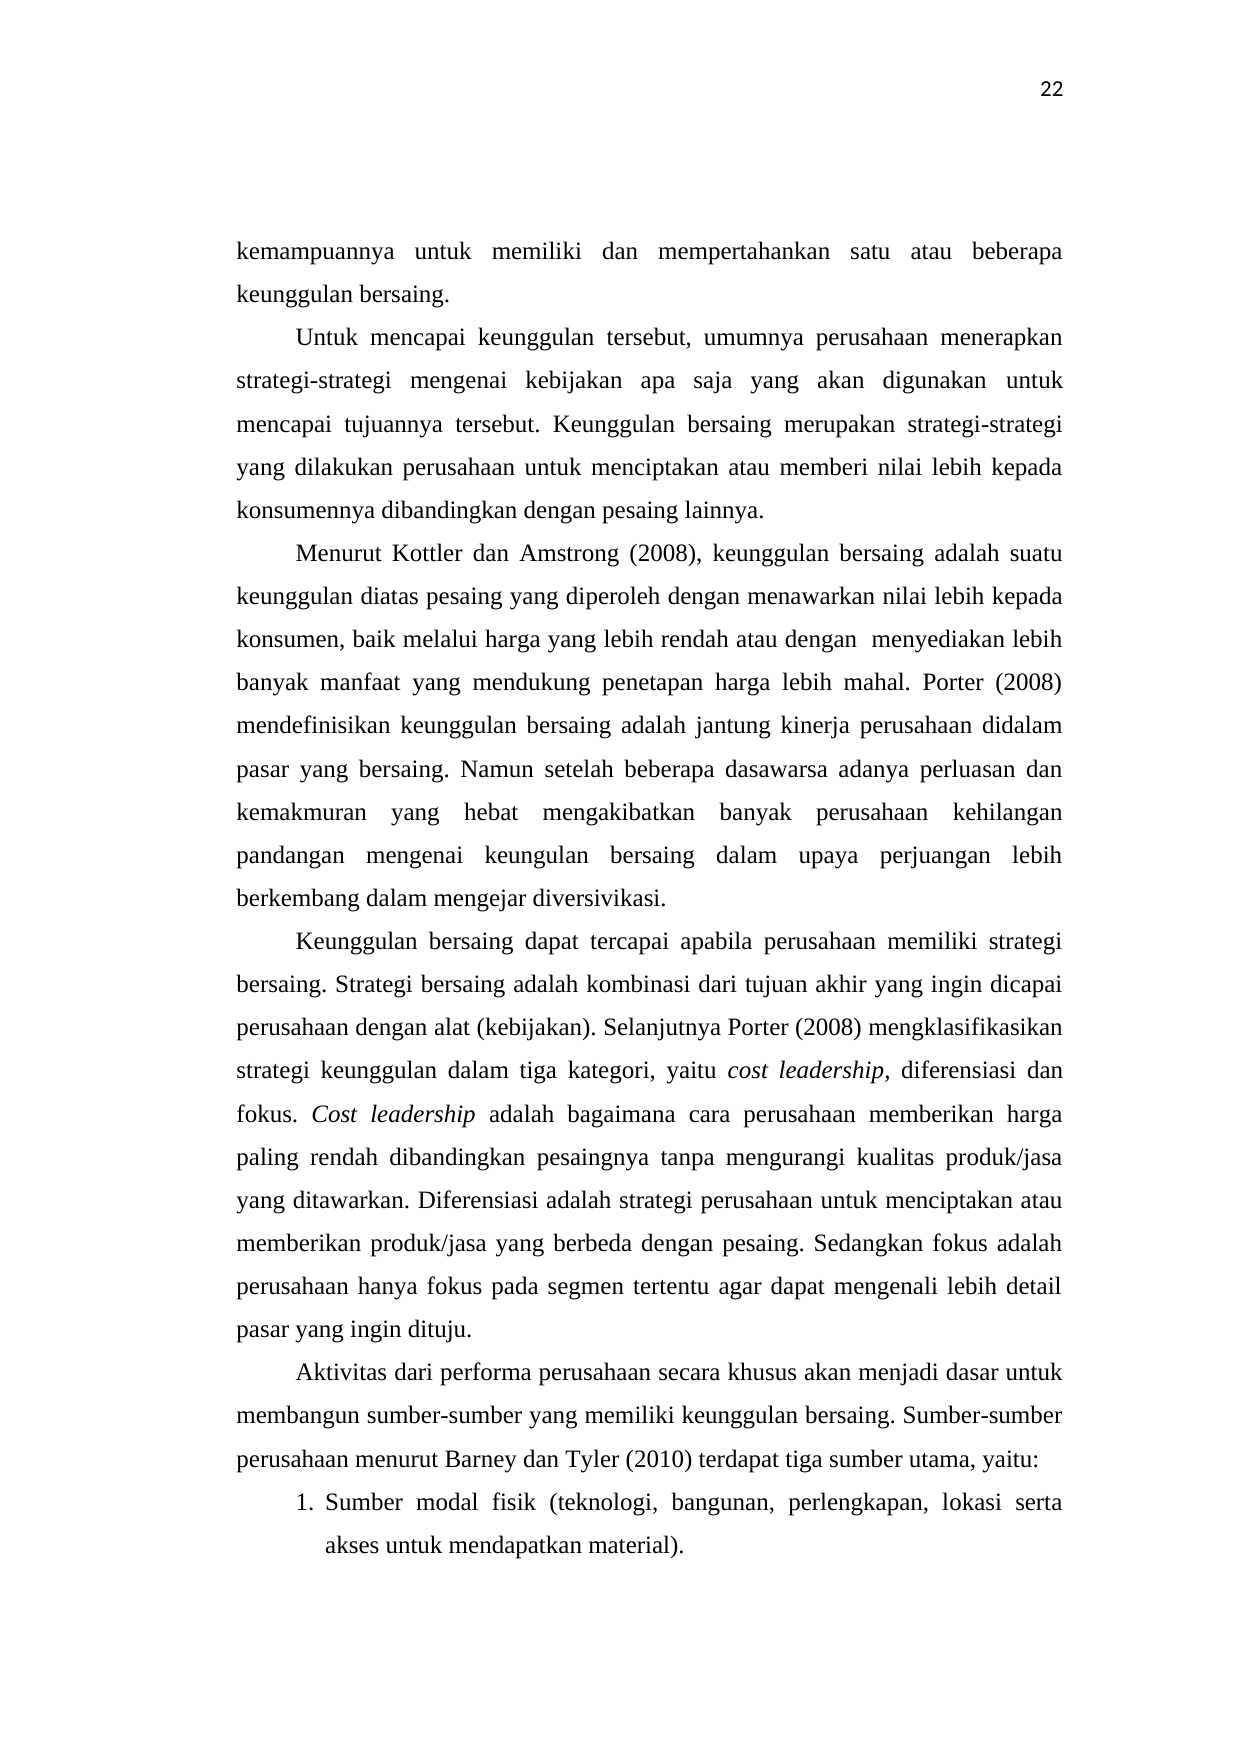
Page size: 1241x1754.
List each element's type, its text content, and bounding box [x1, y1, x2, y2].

list Sumber modal fisik (teknologi, bangunan, perlengkapan, lokasi serta akses untuk mendapatkan material). [295, 1487, 1063, 1559]
list Menurut Kottler dan Amstrong (2008), keunggulan bersaing adalah suatu keunggulan diatas pesaing yang diperoleh dengan menawarkan nilai lebih kepada konsumen, baik melalui harga yang lebih rendah atau dengan menyediakan lebih banyak manfaat yang mendukung penetapan harga lebih mahal. Porter (2008) mendefinisikan keunggulan bersaing adalah jantung kinerja perusahaan didalam pasar yang bersaing. Namun setelah beberapa dasawarsa adanya perluasan dan kemakmuran yang hebat mengakibatkan banyak perusahaan kehilangan pandangan mengenai keungulan bersaing dalam upaya perjuangan lebih berkembang dalam mengejar diversivikasi. [236, 538, 1063, 912]
list Aktivitas dari performa perusahaan secara khusus akan menjadi dasar untuk membangun sumber-sumber yang memiliki keunggulan bersaing. Sumber-sumber perusahaan menurut Barney dan Tyler (2010) terdapat tiga sumber utama, yaitu: [236, 1357, 1063, 1472]
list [236, 236, 1063, 308]
list Untuk mencapai keunggulan tersebut, umumnya perusahaan menerapkan strategi-strategi mengenai kebijakan apa saja yang akan digunakan untuk mencapai tujuannya tersebut. Keunggulan bersaing merupakan strategi-strategi yang dilakukan perusahaan untuk menciptakan atau memberi nilai lebih kepada konsumennya dibandingkan dengan pesaing lainnya. [236, 322, 1063, 524]
list Keunggulan bersaing dapat tercapai apabila perusahaan memiliki strategi bersaing. Strategi bersaing adalah kombinasi dari tujuan akhir yang ingin dicapai perusahaan dengan alat (kebijakan). Selanjutnya Porter (2008) mengklasifikasikan strategi keunggulan dalam tiga kategori, yaitu cost leadership, diferensiasi dan fokus. Cost leadership adalah bagaimana cara perusahaan memberikan harga paling rendah dibandingkan pesaingnya tanpa mengurangi kualitas produk/jasa yang ditawarkan. Diferensiasi adalah strategi perusahaan untuk menciptakan atau memberikan produk/jasa yang berbeda dengan pesaing. Sedangkan fokus adalah perusahaan hanya fokus pada segmen tertentu agar dapat mengenali lebih detail pasar yang ingin dituju. [236, 926, 1063, 1343]
